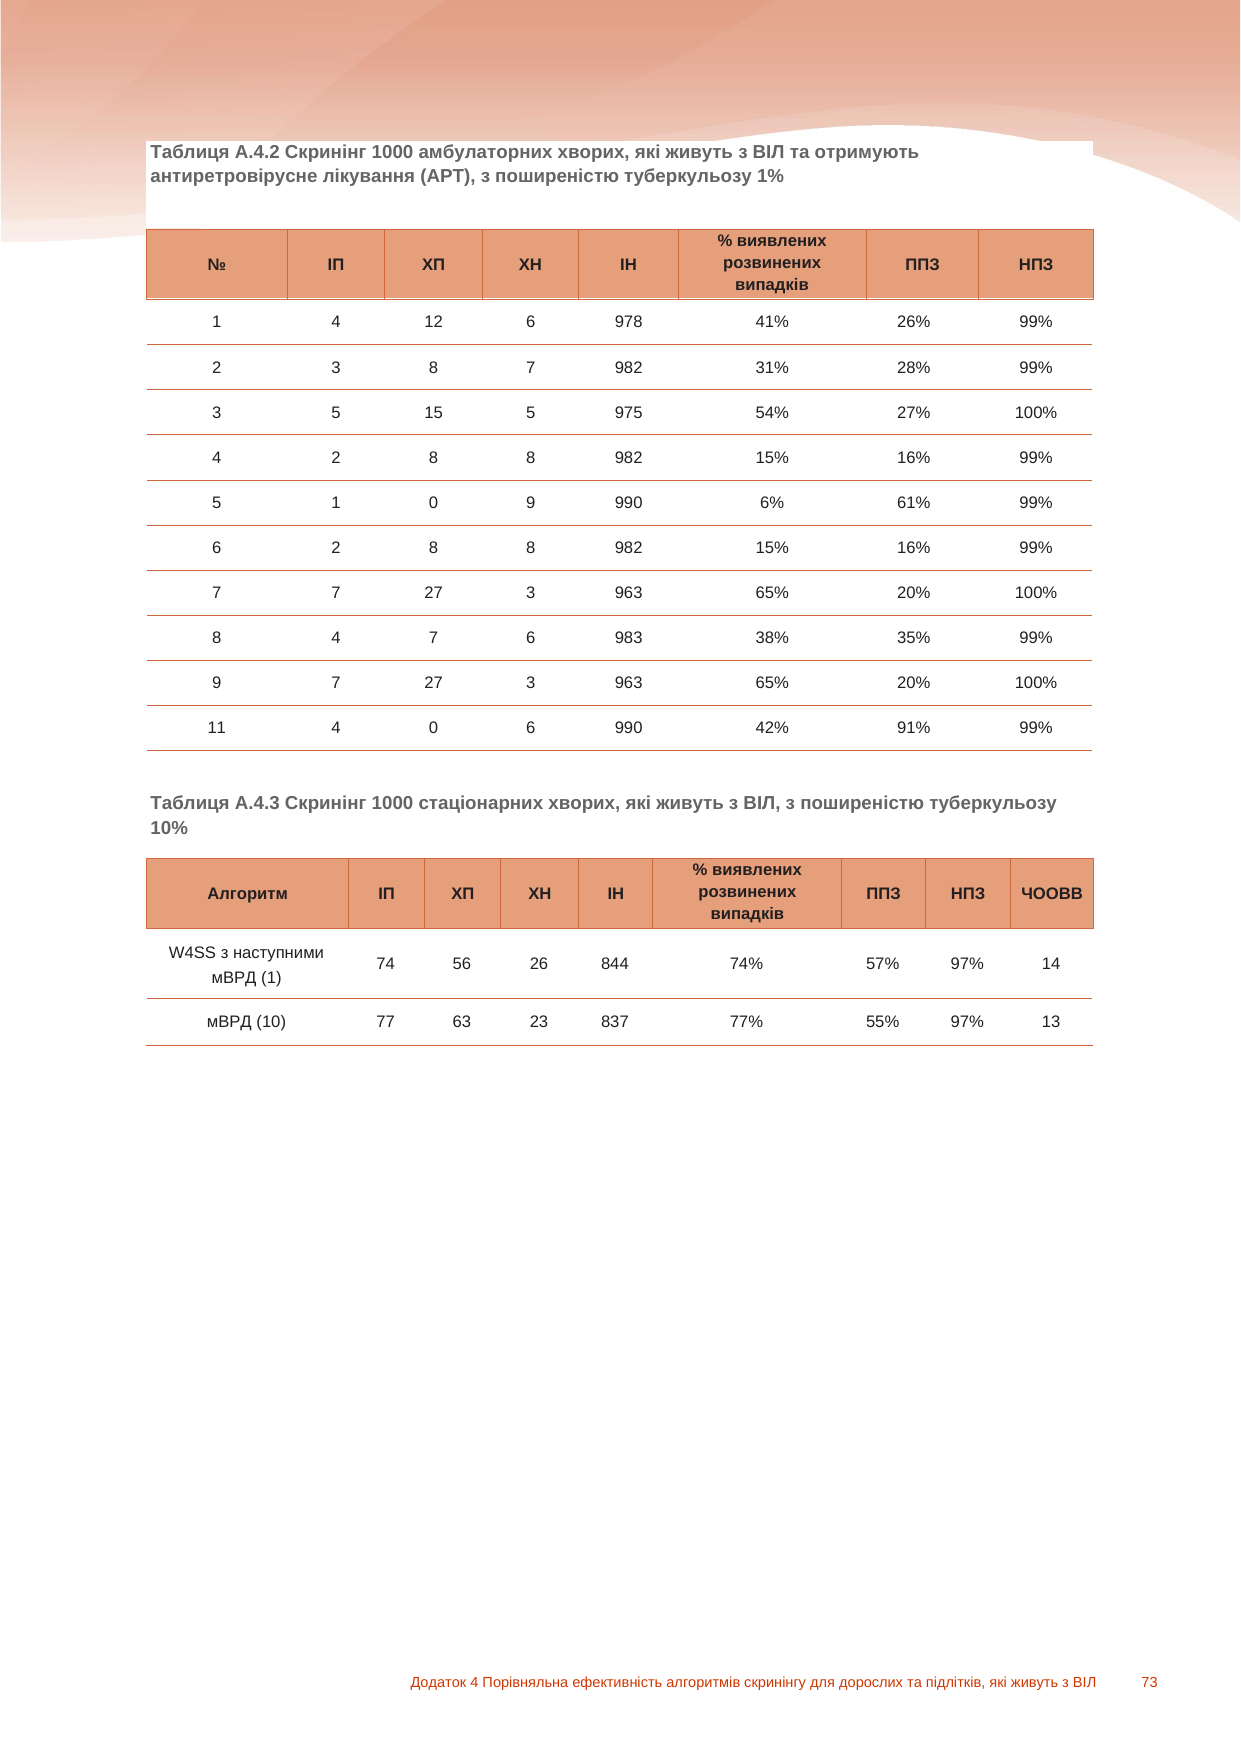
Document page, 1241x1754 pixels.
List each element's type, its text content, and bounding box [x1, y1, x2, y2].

table_cell 56 [425, 929, 501, 998]
table_cell 15 [385, 390, 482, 434]
table_cell 16% [866, 435, 978, 479]
table_cell 7 [385, 616, 482, 659]
table_cell 100% [979, 660, 1093, 704]
table_cell 1 [146, 300, 287, 344]
table_cell 99% [979, 434, 1093, 479]
table_cell 26 [501, 929, 579, 998]
table_cell 16% [866, 526, 978, 569]
table_cell 4 [146, 434, 287, 479]
table_cell 1 [287, 481, 384, 524]
table_cell 963 [579, 571, 678, 614]
table_cell ІН [579, 859, 652, 928]
table_cell 8 [146, 615, 287, 659]
table_cell 99% [979, 525, 1093, 569]
table_cell 6 [482, 706, 579, 749]
table_cell 5 [146, 480, 287, 524]
table_cell 2 [287, 435, 384, 479]
table_cell 38% [678, 616, 866, 659]
table_cell 20% [866, 571, 978, 614]
table_cell ІН [579, 230, 678, 298]
table_cell 61% [866, 481, 978, 524]
table_cell 7 [287, 661, 384, 704]
table_cell 91% [866, 706, 978, 749]
table_cell 65% [678, 571, 866, 614]
table_cell 3 [482, 571, 579, 614]
table_cell 27 [385, 571, 482, 614]
table_cell 15% [678, 435, 866, 479]
table_cell ЧООВВ [1011, 859, 1093, 928]
table_cell 4 [287, 706, 384, 749]
table_cell 12 [385, 300, 482, 344]
table_cell 4 [287, 616, 384, 659]
table_cell 990 [579, 481, 678, 524]
table_cell 7 [482, 345, 579, 389]
table_cell 8 [385, 345, 482, 389]
table_cell 13 [1011, 998, 1093, 1044]
table_cell 982 [579, 345, 678, 389]
table_cell НПЗ [926, 859, 1010, 928]
table_cell 27% [866, 390, 978, 434]
table_cell 8 [482, 435, 579, 479]
table_cell ХН [501, 859, 578, 928]
table_cell 978 [579, 300, 678, 344]
picture [0, 0, 1241, 252]
table_cell 54% [678, 390, 866, 434]
table_cell 990 [579, 706, 678, 749]
table_cell 97% [925, 999, 1011, 1044]
table_cell 100% [979, 570, 1093, 614]
table_cell 57% [842, 929, 925, 998]
table_cell 100% [979, 389, 1093, 434]
table_cell 3 [146, 389, 287, 434]
table_cell 77% [653, 999, 842, 1044]
table_cell 2 [287, 526, 384, 569]
table_cell 982 [579, 435, 678, 479]
table_cell 41% [678, 300, 866, 344]
table_cell % виявлених розвинених випадків [653, 859, 841, 928]
table_cell 14 [1011, 929, 1093, 998]
table_cell 3 [287, 345, 384, 389]
table_cell 9 [146, 660, 287, 704]
table_cell 8 [385, 526, 482, 569]
table_cell 42% [678, 706, 866, 749]
table_cell 23 [501, 999, 579, 1044]
table_cell 99% [979, 480, 1093, 524]
table_cell 6 [146, 525, 287, 569]
table_cell 6 [482, 300, 579, 344]
table_cell ІП [288, 230, 384, 298]
table_cell 99% [979, 615, 1093, 659]
table_cell 63 [425, 999, 501, 1044]
table_cell 837 [579, 999, 653, 1044]
table_cell 0 [385, 481, 482, 524]
table_cell % виявлених розвинених випадків [679, 230, 866, 298]
table_cell 99% [979, 300, 1093, 344]
table_cell 97% [925, 929, 1011, 998]
table_header Таблиця A.4.2 Скринінг 1000 амбулаторних хворих, які живуть з ВІЛ та отримують антиретровірусне лікування (АРТ), з поширеністю туберкульозу 1% [146, 141, 1093, 228]
table_cell 65% [678, 661, 866, 704]
table_cell 11 [146, 705, 287, 749]
table_cell W4SS з наступними мВРД (1) [146, 929, 348, 998]
table_cell 5 [287, 390, 384, 434]
table_cell 983 [579, 616, 678, 659]
table_cell 8 [482, 526, 579, 569]
table_cell 3 [482, 661, 579, 704]
table_cell 74 [349, 929, 424, 998]
table_cell 74% [653, 929, 842, 998]
table_cell 9 [482, 481, 579, 524]
table_cell Алгоритм [147, 859, 348, 928]
table_cell 5 [482, 390, 579, 434]
table_cell 982 [579, 526, 678, 569]
table_cell 7 [287, 571, 384, 614]
table_cell 15% [678, 526, 866, 569]
table_cell 99% [979, 344, 1093, 389]
table_cell ППЗ [867, 230, 978, 298]
table_cell 7 [146, 570, 287, 614]
table_cell 975 [579, 390, 678, 434]
table_cell 31% [678, 345, 866, 389]
table_cell 77 [349, 999, 424, 1044]
table_cell 35% [866, 616, 978, 659]
table_cell 20% [866, 661, 978, 704]
table_cell 2 [146, 344, 287, 389]
table_cell 6 [482, 616, 579, 659]
table_cell 0 [385, 706, 482, 749]
table_cell № [147, 230, 287, 298]
table_cell 8 [385, 435, 482, 479]
table_cell НПЗ [979, 230, 1093, 298]
table_cell 99% [979, 705, 1093, 749]
table_cell Таблиця A.4.3 Скринінг 1000 стаціонарних хворих, які живуть з ВІЛ, з поширеністю туберкульозу 10% [146, 750, 1093, 858]
table_cell 6% [678, 481, 866, 524]
table_cell ХН [483, 230, 578, 298]
table_cell 26% [866, 300, 978, 344]
table_cell 963 [579, 661, 678, 704]
table_cell 55% [842, 999, 925, 1044]
table_cell 27 [385, 661, 482, 704]
table_cell мВРД (10) [146, 998, 348, 1044]
table_cell 4 [287, 300, 384, 344]
table_cell 28% [866, 345, 978, 389]
table_cell ППЗ [842, 859, 925, 928]
table_cell ХП [425, 859, 500, 928]
table_cell ІП [349, 859, 424, 928]
table_cell ХП [385, 230, 482, 298]
table_cell 844 [579, 929, 653, 998]
